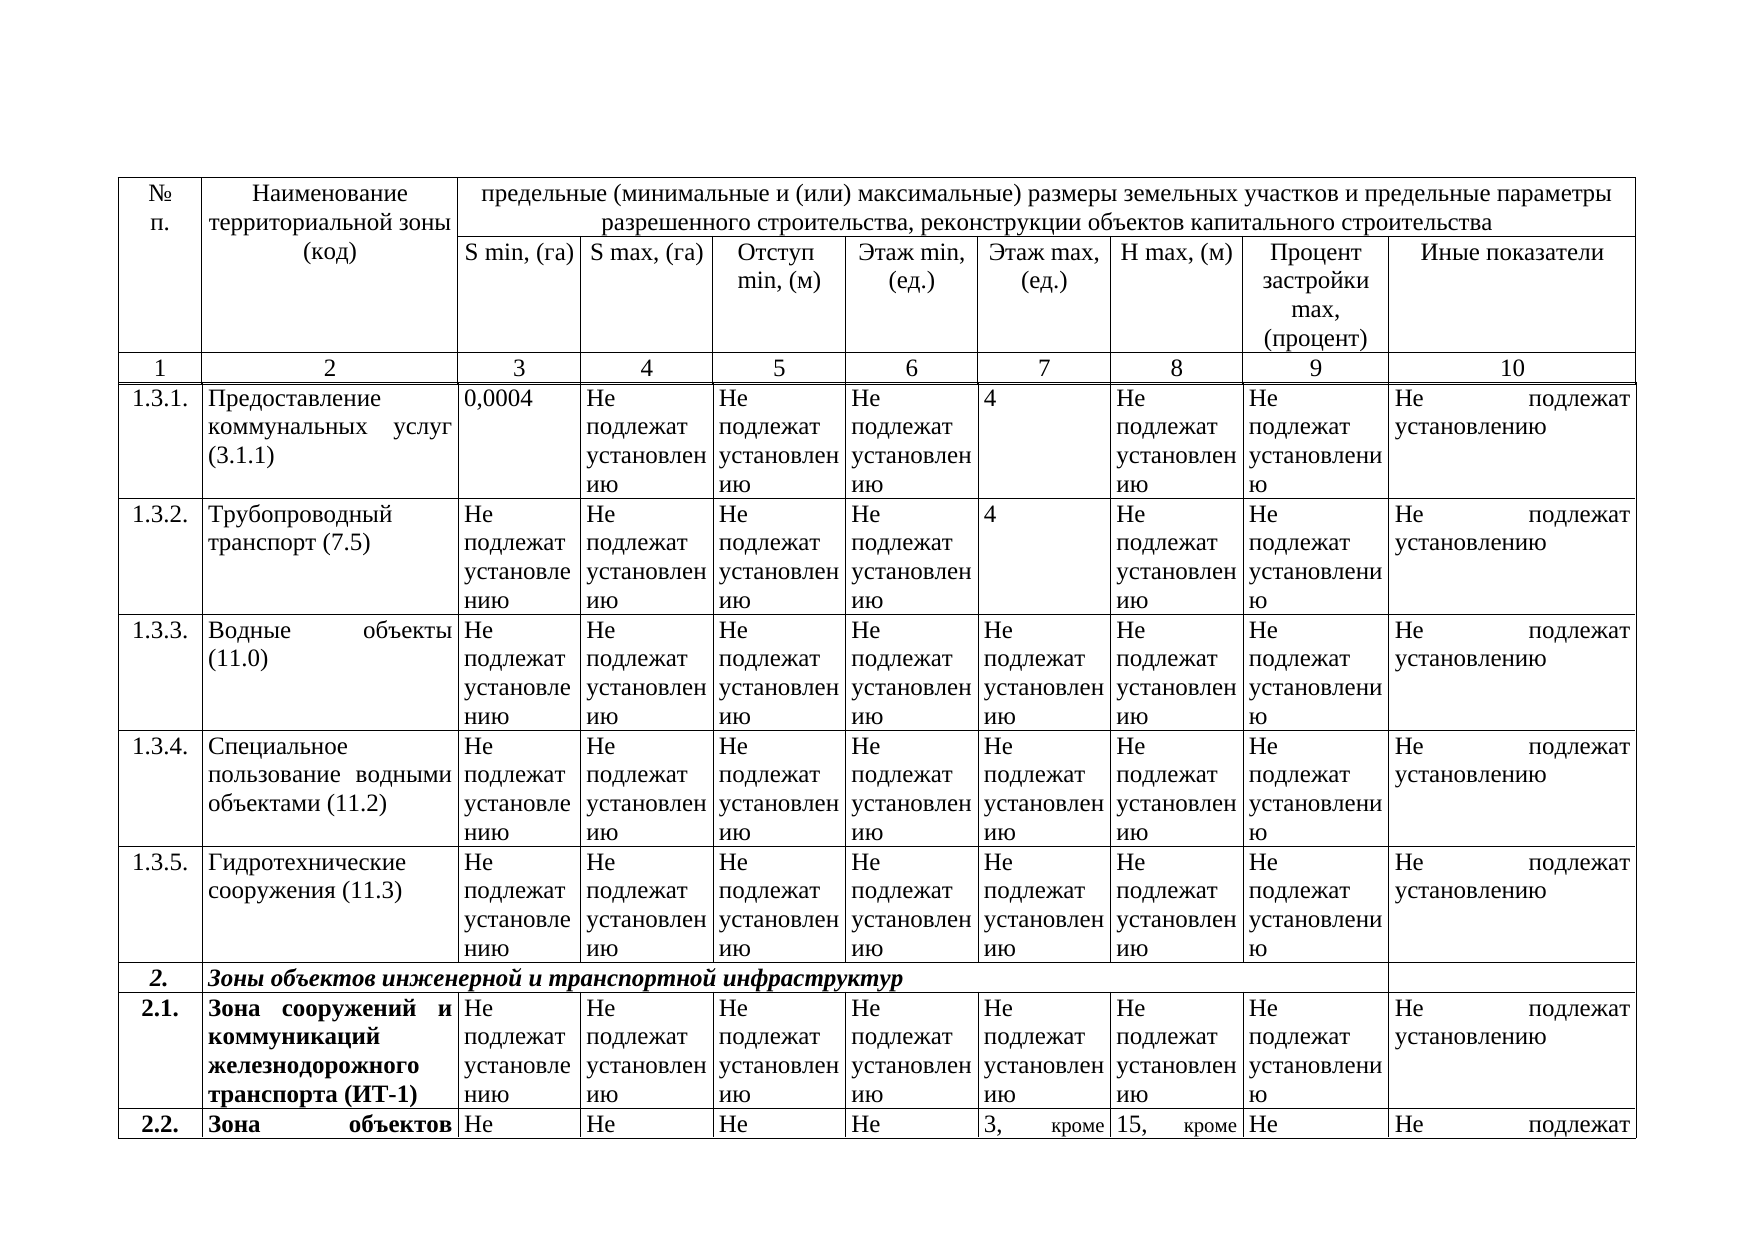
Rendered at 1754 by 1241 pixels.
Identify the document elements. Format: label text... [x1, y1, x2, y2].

table_cell 1.3.4. [119, 731, 202, 846]
table_cell Не подлежат установлению [581, 731, 713, 846]
table_cell 2.2. [119, 1109, 202, 1137]
table_cell Не подлежат установлению [1244, 615, 1388, 730]
table_cell Не подлежат установлению [581, 499, 713, 614]
table_cell Не подлежат установлению [459, 499, 580, 614]
table_cell Не подлежат установлению [459, 615, 580, 730]
table_cell Не подлежат установлению [459, 731, 580, 846]
table_cell 7 [978, 353, 1110, 382]
table_cell 1.3.1. [119, 385, 202, 498]
table_header Наименование территориальной зоны (код) [202, 178, 457, 352]
table_cell Иные показатели [1389, 237, 1635, 352]
table_cell 2 [202, 353, 457, 382]
table_cell 1.3.3. [119, 615, 202, 730]
table_cell 1 [119, 353, 201, 382]
table_cell 8 [1111, 353, 1242, 382]
table_cell Не подлежат установлению [714, 731, 845, 846]
table_cell Не подлежат установлению [1111, 847, 1243, 962]
table_cell 4 [979, 385, 1110, 498]
table_cell 9 [1243, 353, 1388, 382]
table_cell Не подлежат установлению [1389, 614, 1636, 730]
table_cell 1.3.5. [119, 847, 202, 962]
table_cell Не подлежат установлению [581, 385, 713, 498]
table_header предельные (минимальные и (или) максимальные) размеры земельных участков и предельные параметры разрешенного строительства, реконструкции объектов капитального строительства [458, 178, 1635, 236]
table_cell Не подлежат установлению [979, 615, 1110, 730]
table_cell Не подлежат установлению [1244, 731, 1388, 846]
table_cell Не подлежат установлению [1111, 385, 1243, 498]
table_cell Зоны объектов инженерной и транспортной инфраструктур [203, 963, 1388, 992]
table_cell Не подлежат установлению [714, 499, 845, 614]
table_cell Не подлежат установлению [979, 731, 1110, 846]
table_cell Не подлежат установлению [846, 847, 978, 962]
table_cell [1389, 962, 1636, 992]
table_cell Не подлежат установлению [1389, 992, 1636, 1108]
table_cell Не подлежат установлению [846, 731, 978, 846]
table_cell Специальное пользование водными объектами (11.2) [203, 731, 458, 846]
table_cell Отступ min, (м) [713, 237, 845, 352]
table_cell S max, (га) [581, 237, 712, 352]
table_cell Не подлежат установлению [581, 847, 713, 962]
table_cell 0,0004 [459, 385, 580, 498]
table_cell Не подлежат установлению [1244, 499, 1388, 614]
table_cell Не подлежат установлению [459, 993, 580, 1108]
table_cell Этаж max, (ед.) [978, 237, 1110, 352]
table_cell Зона объектов автомобильного транспорта (ИТ-2) [203, 1109, 458, 1137]
table_cell Не подлежат установлению [846, 499, 978, 614]
table_cell Не подлежат установлению [846, 993, 978, 1108]
table_cell H max, (м) [1111, 237, 1242, 352]
table_cell Не подлежат установлению [1111, 615, 1243, 730]
table_cell Водные объекты (11.0) [203, 615, 458, 730]
table_cell Не подлежат установлению [714, 847, 845, 962]
table_cell 6 [846, 353, 977, 382]
table_cell Не подлежат установлению [714, 615, 845, 730]
table_cell 2.1. [119, 993, 202, 1108]
table_cell Не подлежат установлению [1111, 993, 1243, 1108]
table_cell Не подлежат установлению [714, 385, 845, 498]
table_cell S min, (га) [458, 237, 580, 352]
table_cell Предоставление коммунальных услуг (3.1.1) [203, 385, 458, 498]
table_cell Не подлежат установлению [459, 847, 580, 962]
table_cell Не подлежат установлению [1111, 731, 1243, 846]
table_cell Не подлежат установлению [1389, 498, 1636, 614]
table_cell Не подлежат установлению [1244, 847, 1388, 962]
table_cell Не подлежат установлению [581, 993, 713, 1108]
table_cell Гидротехнические сооружения (11.3) [203, 847, 458, 962]
table_cell 3 [458, 353, 580, 382]
table_cell Не подлежат установлению [979, 847, 1110, 962]
table_cell Не подлежат установлению [714, 993, 845, 1108]
table_cell Не подлежат установлению [1244, 385, 1388, 498]
table_cell Не подлежат установлению [1111, 499, 1243, 614]
table_cell Процент застройки max, (процент) [1243, 237, 1388, 352]
table_cell Не подлежат установлению [846, 615, 978, 730]
table_cell Не подлежат установлению [581, 615, 713, 730]
table_cell 4 [979, 499, 1110, 614]
table_cell Зона сооружений и коммуникаций железнодорожного транспорта (ИТ-1) [203, 993, 458, 1108]
table_cell 10 [1389, 353, 1635, 382]
table_cell Не подлежат установлению [979, 993, 1110, 1108]
table_cell 2. [119, 963, 202, 992]
table_cell Не подлежат установлению [1389, 385, 1636, 498]
table_cell 4 [581, 353, 712, 382]
table_cell Не подлежат установлению [1244, 993, 1388, 1108]
table_cell 5 [713, 353, 845, 382]
table_cell Не подлежат установлению [1389, 846, 1636, 962]
table_cell 1.3.2. [119, 499, 202, 614]
table_cell Трубопроводный транспорт (7.5) [203, 499, 458, 614]
table_cell Не подлежат установлению [846, 385, 978, 498]
table_cell Не подлежат установлению [1389, 730, 1636, 846]
table_cell Этаж min, (ед.) [846, 237, 977, 352]
table_header № п. [119, 178, 201, 352]
